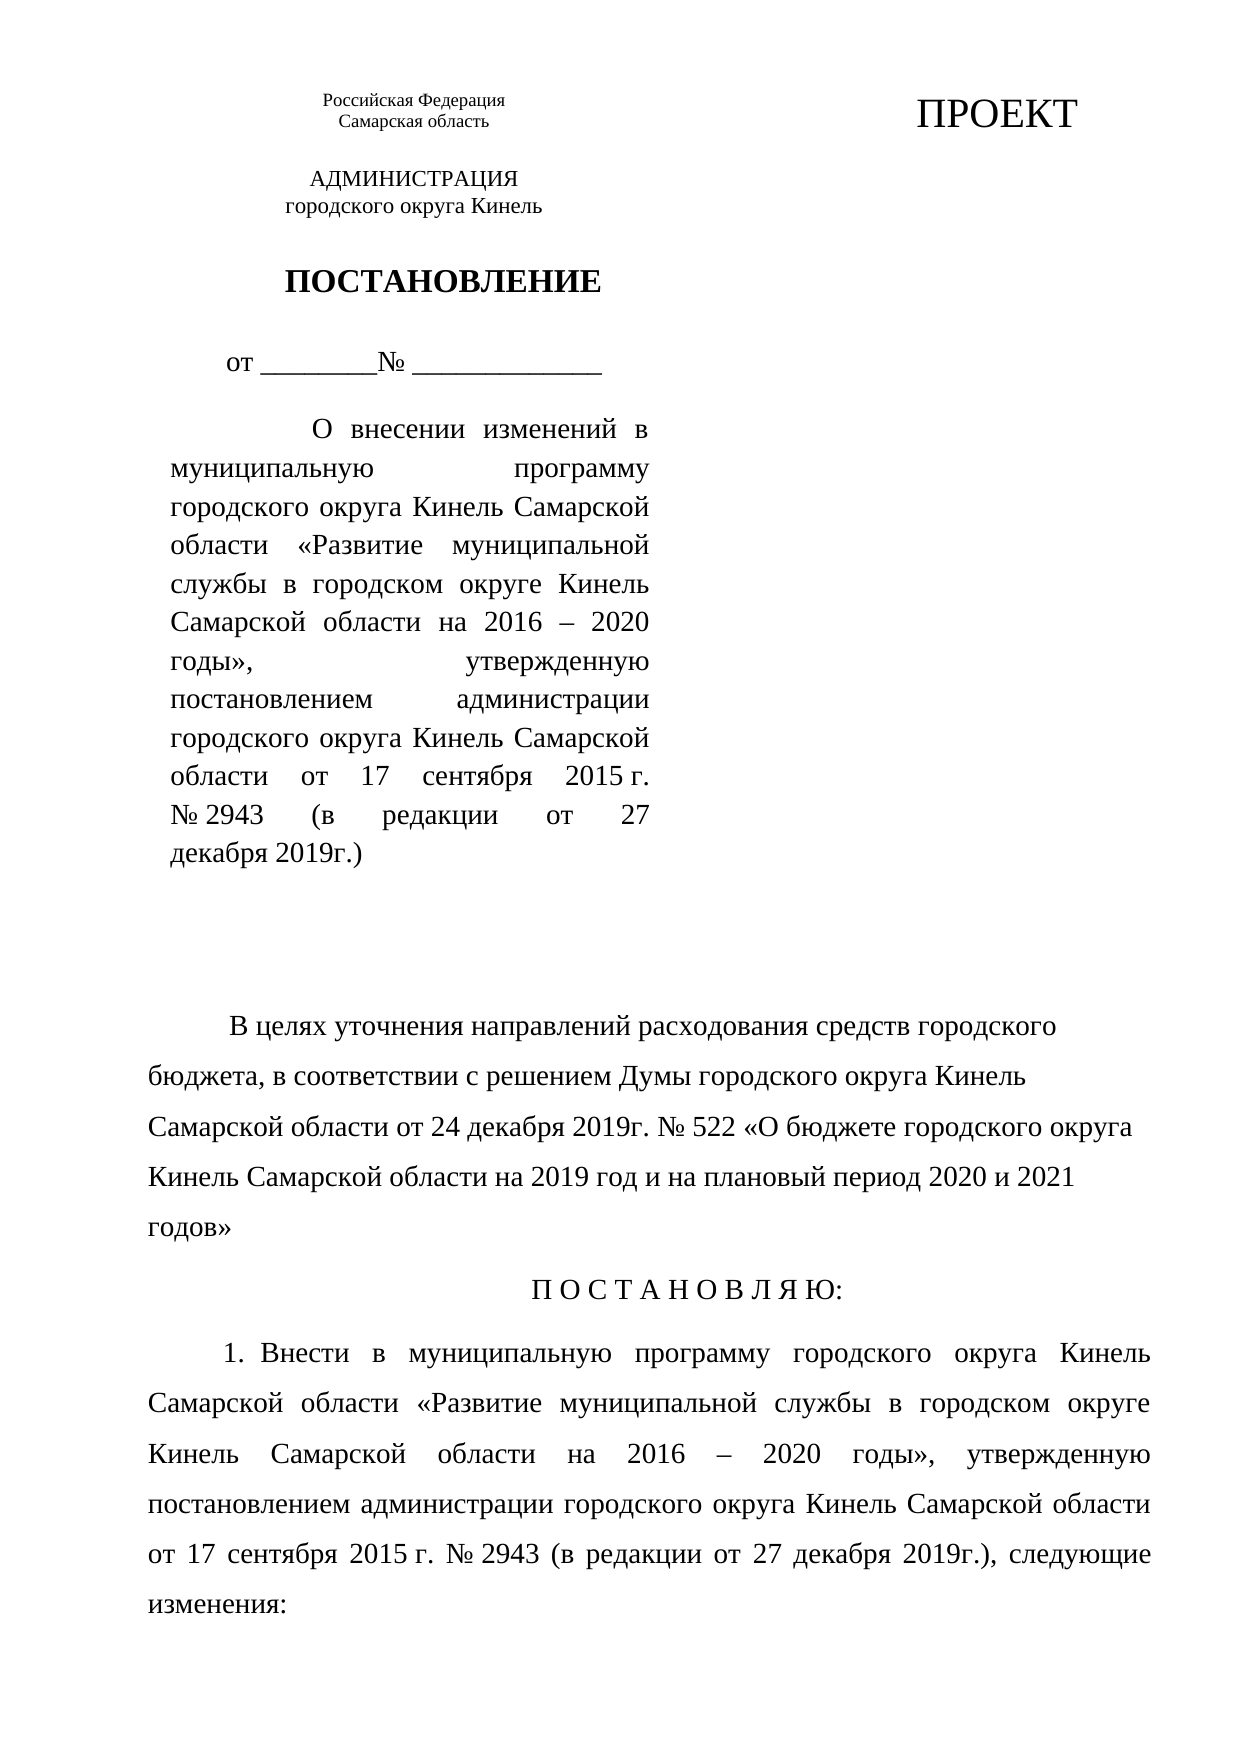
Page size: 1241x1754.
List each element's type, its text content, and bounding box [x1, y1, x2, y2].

list Внести в муниципальную программу городского округа Кинель Самарской области «Развитие муниципальной службы в городском округе Кинель Самарской области на 2016 – 2020 годы», утвержденную постановлением администрации городского округа Кинель Самарской области от 17 сентября 2015 г. № 2943 (в редакции от 27 декабря 2019г.), следующие изменения: [148, 1335, 1152, 1620]
text П О С Т А Н О В Л Я Ю: [148, 1272, 1152, 1306]
text В целях уточнения направлений расходования средств городского бюджета, в соответствии с решением Думы городского округа Кинель Самарской области от 24 декабря 2019г. № 522 «О бюджете городского округа Кинель Самарской области на 2019 год и на плановый период 2020 и 2021 годов» [148, 1008, 1152, 1243]
table_header Российская Федерация Самарская область АДМИНИСТРАЦИЯ городского округа Кинель ПОСТАНОВЛЕНИЕ от ________№ _____________ [159, 89, 665, 412]
table_header ПРОЕКТ [665, 89, 1115, 412]
table_cell О внесении изменений в муниципальную программу городского округа Кинель Самарской области «Развитие муниципальной службы в городском округе Кинель Самарской области на 2016 – 2020 годы», утвержденную постановлением администрации городского округа Кинель Самарской области от 17 сентября 2015 г. № 2943 (в редакции от 27 декабря 2019г.) [159, 412, 661, 874]
